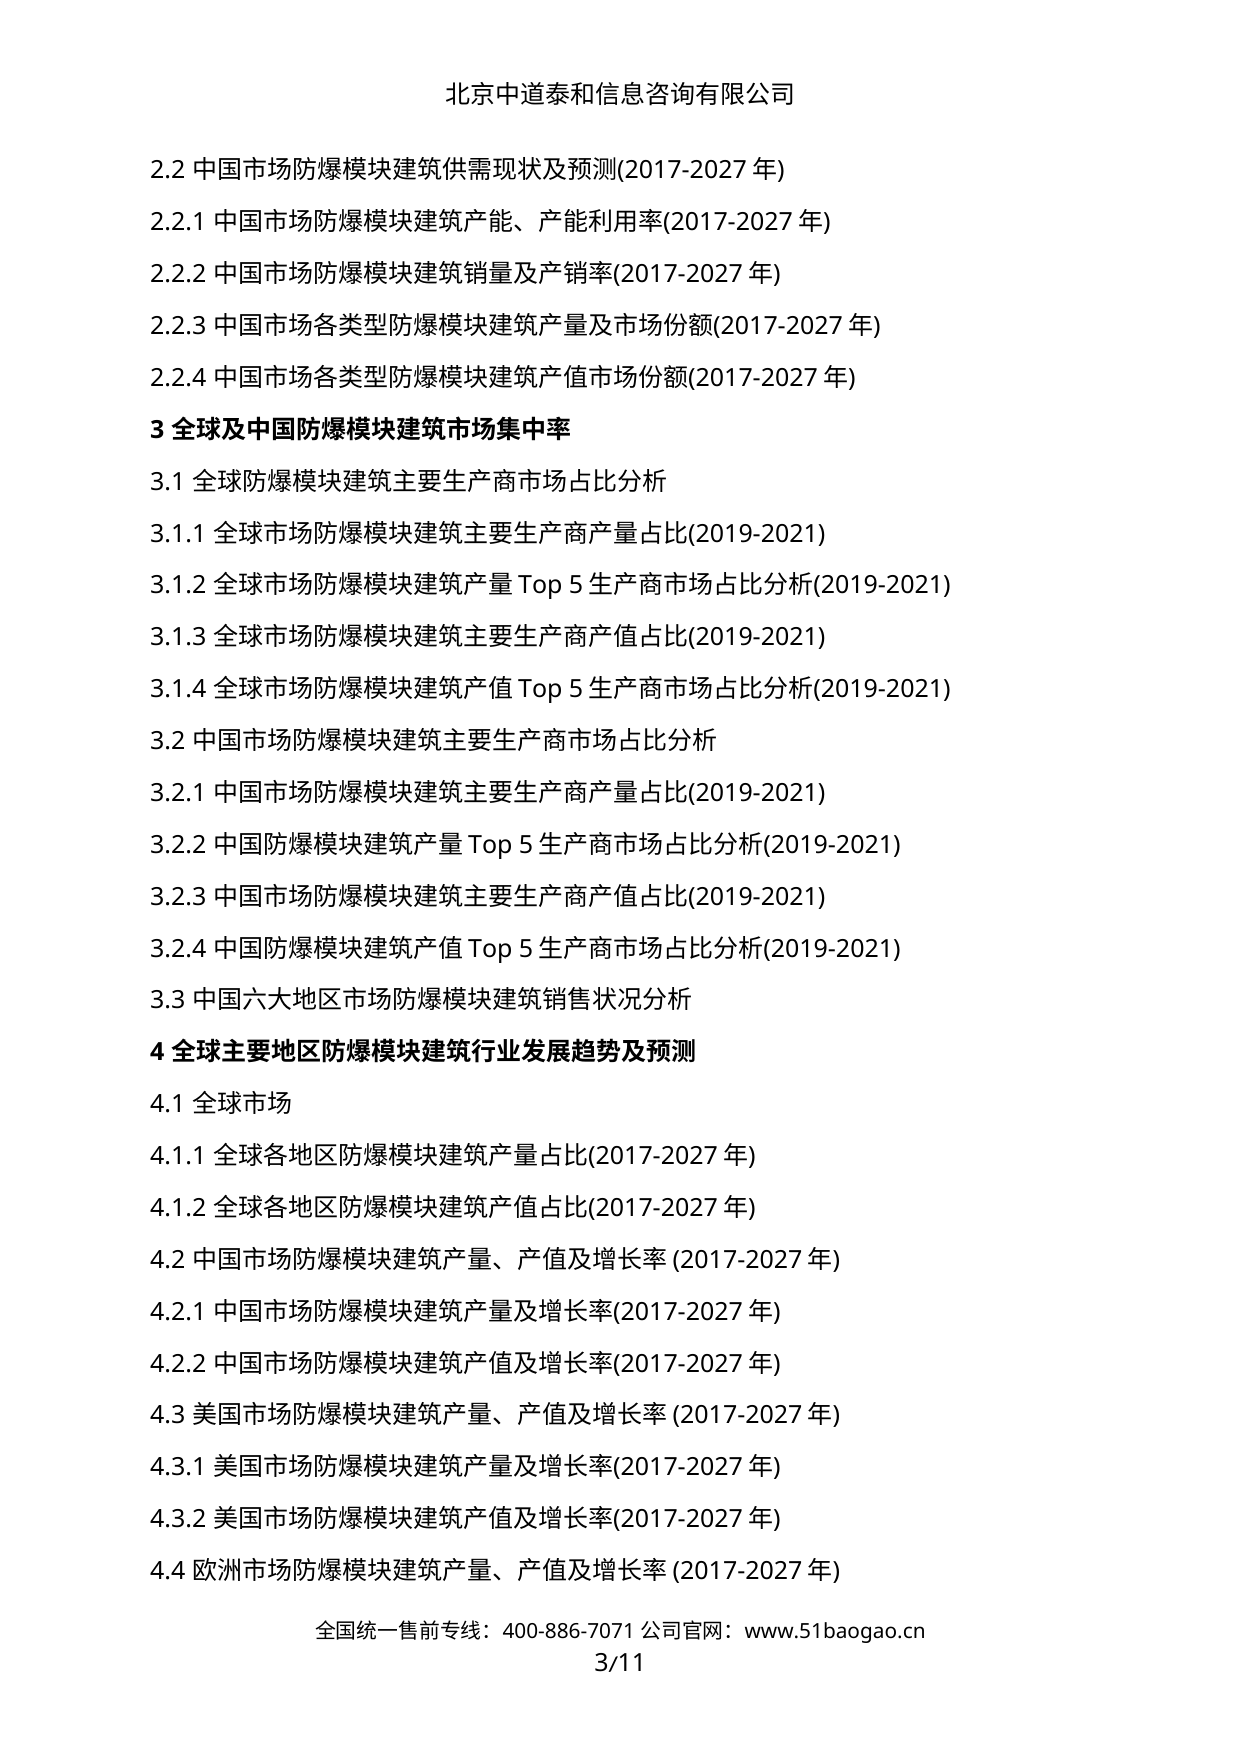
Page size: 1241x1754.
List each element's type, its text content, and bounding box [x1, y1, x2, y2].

text 3.3 中国六大地区市场防爆模块建筑销售状况分析 [150, 980, 1090, 1016]
text 4.1.2 全球各地区防爆模块建筑产值占比(2017-2027年) [150, 1187, 1090, 1224]
text 4.3 美国市场防爆模块建筑产量、产值及增长率 (2017-2027年) [150, 1395, 1090, 1431]
text 4.2.1 中国市场防爆模块建筑产量及增长率(2017-2027年) [150, 1291, 1090, 1327]
text 4.1 全球市场 [150, 1084, 1090, 1120]
text 4 全球主要地区防爆模块建筑行业发展趋势及预测 [150, 1032, 1090, 1068]
text 3.2.3 中国市场防爆模块建筑主要生产商产值占比(2019-2021) [150, 876, 1090, 912]
text 4.3.2 美国市场防爆模块建筑产值及增长率(2017-2027年) [150, 1499, 1090, 1535]
text 4.2 中国市场防爆模块建筑产量、产值及增长率 (2017-2027年) [150, 1239, 1090, 1276]
text 3.1.4 全球市场防爆模块建筑产值Top 5生产商市场占比分析(2019-2021) [150, 669, 1090, 705]
text 3 全球及中国防爆模块建筑市场集中率 [150, 409, 1090, 446]
text 3.2.2 中国防爆模块建筑产量Top 5生产商市场占比分析(2019-2021) [150, 824, 1090, 861]
text 4.3.1 美国市场防爆模块建筑产量及增长率(2017-2027年) [150, 1447, 1090, 1483]
text 4.1.1 全球各地区防爆模块建筑产量占比(2017-2027年) [150, 1136, 1090, 1172]
text 4.4 欧洲市场防爆模块建筑产量、产值及增长率 (2017-2027年) [150, 1551, 1090, 1587]
text 2.2.2 中国市场防爆模块建筑销量及产销率(2017-2027年) [150, 254, 1090, 290]
text 3.2.1 中国市场防爆模块建筑主要生产商产量占比(2019-2021) [150, 772, 1090, 809]
text 3.1.3 全球市场防爆模块建筑主要生产商产值占比(2019-2021) [150, 617, 1090, 653]
text 2.2.4 中国市场各类型防爆模块建筑产值市场份额(2017-2027年) [150, 357, 1090, 394]
text 3.1.2 全球市场防爆模块建筑产量Top 5生产商市场占比分析(2019-2021) [150, 565, 1090, 601]
text 2.2.3 中国市场各类型防爆模块建筑产量及市场份额(2017-2027年) [150, 306, 1090, 342]
text 3.2 中国市场防爆模块建筑主要生产商市场占比分析 [150, 721, 1090, 757]
text 2.2 中国市场防爆模块建筑供需现状及预测(2017-2027年) [150, 150, 1090, 186]
text 3.1 全球防爆模块建筑主要生产商市场占比分析 [150, 461, 1090, 497]
text 3.1.1 全球市场防爆模块建筑主要生产商产量占比(2019-2021) [150, 513, 1090, 549]
text 3.2.4 中国防爆模块建筑产值Top 5生产商市场占比分析(2019-2021) [150, 928, 1090, 964]
text 4.2.2 中国市场防爆模块建筑产值及增长率(2017-2027年) [150, 1343, 1090, 1379]
text 2.2.1 中国市场防爆模块建筑产能、产能利用率(2017-2027年) [150, 202, 1090, 238]
